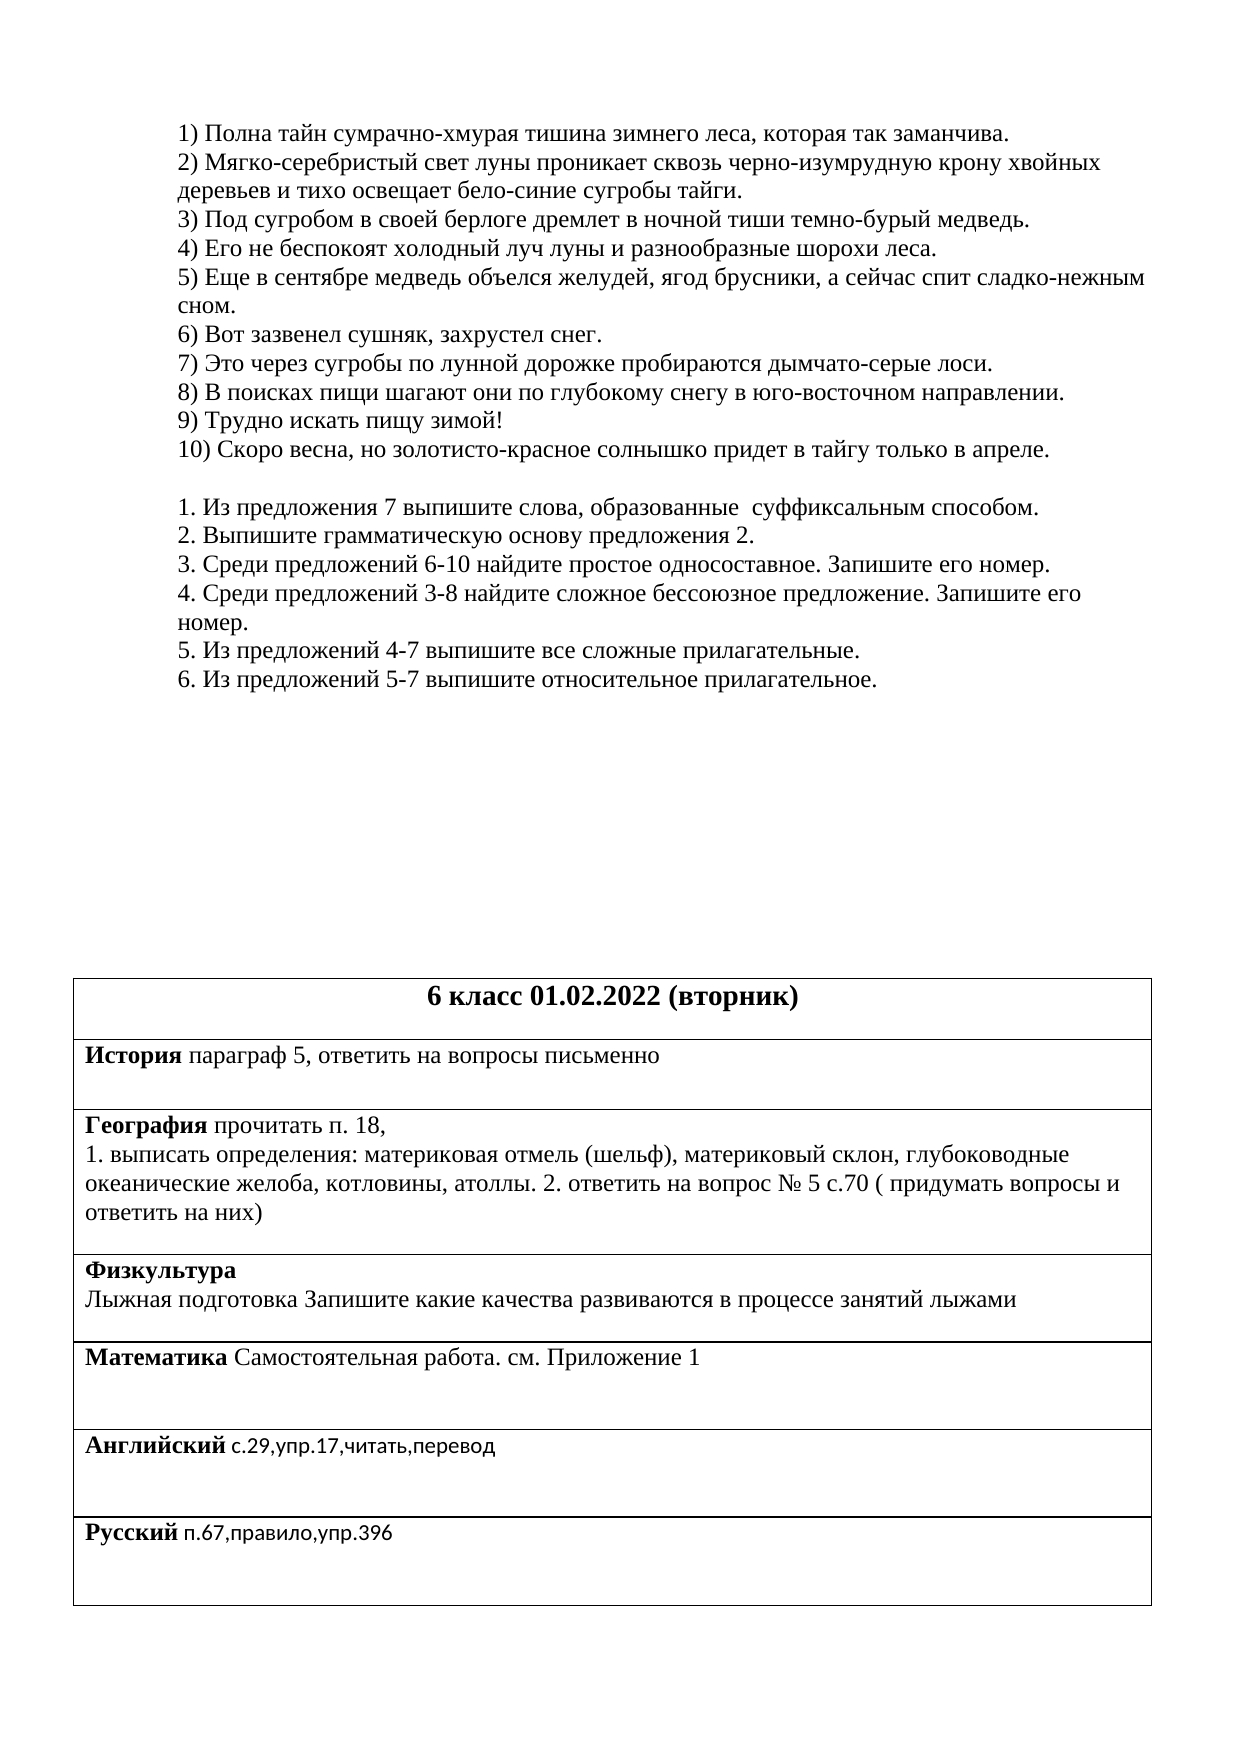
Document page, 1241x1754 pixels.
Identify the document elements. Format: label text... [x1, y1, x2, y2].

table_cell Математика Самостоятельная работа. см. Приложение 1 [74, 1343, 1151, 1429]
text 2) Мягко-серебристый свет луны проникает сквозь черно-изумрудную крону хвойных деревьев и тихо освещает бело-синие сугробы тайги. [177, 147, 1152, 204]
table_cell География прочитать п. 18, 1. выписать определения: материковая отмель (шельф), материковый склон, глубоководные океанические желоба, котловины, атоллы. 2. ответить на вопрос № 5 с.70 ( придумать вопросы и ответить на них) [74, 1110, 1151, 1254]
text 2. Выпишите грамматическую основу предложения 2. [177, 521, 1152, 549]
table_cell Английский с.29,упр.17,читать,перевод [74, 1430, 1151, 1516]
text 3. Среди предложений 6-10 найдите простое односоставное. Запишите его номер. [177, 549, 1152, 578]
table_cell Физкультура Лыжная подготовка Запишите какие качества развиваются в процессе занятий лыжами [74, 1255, 1151, 1341]
text 4. Среди предложений 3-8 найдите сложное бессоюзное предложение. Запишите его номер. [177, 578, 1152, 636]
text 6. Из предложений 5-7 выпишите относительное прилагательное. [177, 664, 1152, 693]
text 6) Вот зазвенел сушняк, захрустел снег. [177, 319, 1152, 348]
text 5) Еще в сентябре медведь объелся желудей, ягод брусники, а сейчас спит сладко-нежным сном. [177, 262, 1152, 319]
text 4) Его не беспокоят холодный луч луны и разнообразные шорохи леса. [177, 233, 1152, 262]
table_cell История параграф 5, ответить на вопросы письменно [74, 1040, 1151, 1109]
text 7) Это через сугробы по лунной дорожке пробираются дымчато-серые лоси. [177, 348, 1152, 377]
text 5. Из предложений 4-7 выпишите все сложные прилагательные. [177, 636, 1152, 664]
table_cell Русский п.67,правило,упр.396 [74, 1518, 1151, 1605]
table_header 6 класс 01.02.2022 (вторник) [74, 979, 1151, 1039]
text 10) Скоро весна, но золотисто-красное солнышко придет в тайгу только в апреле. [177, 434, 1152, 463]
text 9) Трудно искать пищу зимой! [177, 406, 1152, 434]
text 8) В поисках пищи шагают они по глубокому снегу в юго-восточном направлении. [177, 377, 1152, 406]
text 1. Из предложения 7 выпишите слова, образованные суффиксальным способом. [177, 492, 1152, 521]
text 1) Полна тайн сумрачно-хмурая тишина зимнего леса, которая так заманчива. [177, 118, 1152, 147]
text 3) Под сугробом в своей берлоге дремлет в ночной тиши темно-бурый медведь. [177, 204, 1152, 233]
